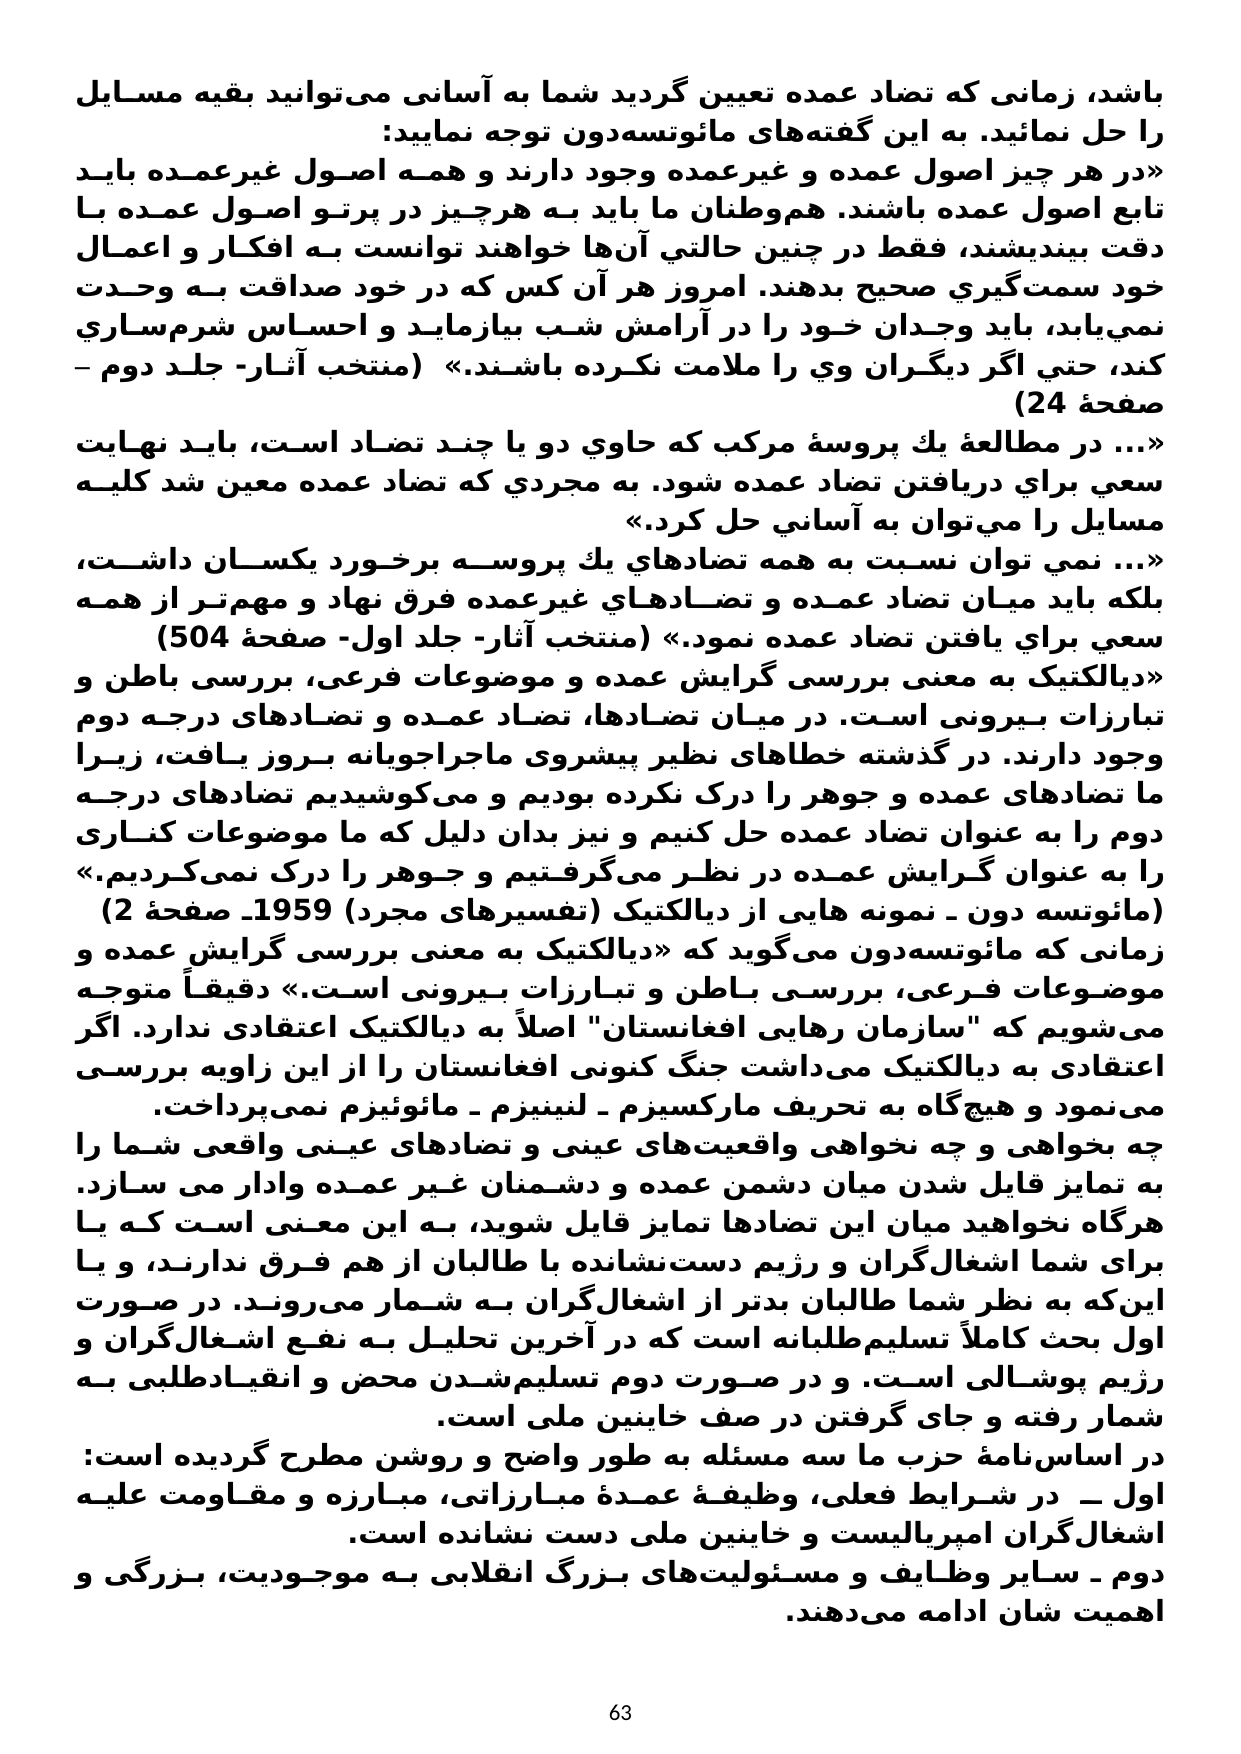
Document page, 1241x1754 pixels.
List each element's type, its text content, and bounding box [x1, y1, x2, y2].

text «دیالکتیک به معنی بررسی گرایش عمده و موضوعات فرعی، بررسی باطن و تبارزات بیرونی است. در میان تضادها، تضاد عمده و تضادهای درجه دوم وجود دارند. در گذشته خطاهای نظیر پیشروی ماجراجویانه بروز یافت، زیرا ما تضادهای عمده و جوهر را درک نکرده بودیم و می‌کوشیدیم تضادهای درجه دوم را به عنوان تضاد عمده حل کنیم و نیز بدان دلیل که ما موضوعات کناری را به عنوان گرایش عمده در نظر می‌گرفتیم و جوهر را درک نمی‌کردیم.» (مائوتسه دون ـ نمونه هایی از دیالکتیک (تفسیرهای مجرد) 1959ـ صفحۀ 2) [75, 659, 1165, 927]
text «در هر چيز اصول عمده و غيرعمده وجود دارند و همه اصول غيرعمده بايد تابع اصول عمده باشند. هم‌وطنان ما باید به هرچيز در پرتو اصول عمده با دقت بينديشند، فقط در چنين حالتي آن‌ها خواهند توانست به افكار و اعمال خود سمت‌گيري صحيح بدهند. امروز هر آن كس كه در خود صداقت به وحدت نمي‌يابد، بايد وجدان خود را در آرامش شب بيازمايد و احساس شرم‌ساري كند، حتي اگر ديگران وي را ملامت نكرده باشند.» (منتخب آثار- جلد دوم – صفحۀ 24) [75, 153, 1165, 421]
text دوم ـ سایر وظایف و مسئولیت‌های بزرگ انقلابی به موجودیت، بزرگی و اهمیت شان ادامه می‌دهند. [75, 1556, 1165, 1628]
text اول ـ در شرایط فعلی، وظیفۀ عمدۀ مبارزاتی، مبارزه و مقاومت علیه اشغال‌گران امپریالیست و خاینین ملی دست نشانده است. [75, 1478, 1165, 1551]
text در اساس‌نامۀ حزب ما سه مسئله به طور واضح و روشن مطرح گردیده است: [75, 1439, 1165, 1473]
text «... در مطالعۀ يك پروسۀ مركب كه حاوي دو يا چند تضاد است، بايد نهايت سعي براي دريافتن تضاد عمده شود. به مجردي كه تضاد عمده معين شد كليه مسايل را مي‌توان به آساني حل كرد.» [75, 426, 1165, 538]
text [75, 75, 1165, 148]
text چه بخواهی و چه نخواهی واقعیت‌های عینی و تضادهای عینی واقعی شما را به تمایز قایل شدن میان دشمن عمده و دشمنان غیر عمده وادار می سازد. هرگاه نخواهید میان این تضادها تمایز قایل شوید، به این معنی است که یا برای شما اشغال‌گران و رژیم دست‌نشانده با طالبان از هم فرق ندارند، و یا این‌که به نظر شما طالبان بدتر از اشغال‌گران به شمار می‌روند. در صورت اول بحث کاملاً تسلیم‌طلبانه است که در آخرین تحلیل به نفع اشغال‌گران و رژیم پوشالی است. و در صورت دوم تسلیم‌شدن محض و انقیادطلبی به شمار رفته و جای گرفتن در صف خاینین ملی است. [75, 1127, 1165, 1434]
text «... نمي توان نسـبت به همه تضادهاي يك پروسـه برخورد يكسـان داشـت، بلكه بايد ميـان تضاد عمـده و تضــادهـاي غيرعمده فرق نهاد و مهم‌تر از همه سعي براي يافتن تضاد عمده نمود.» (منتخب آثار- جلد اول- صفحۀ 504) [75, 543, 1165, 654]
text زمانی که مائوتسه‌دون می‌گوید که «دیالکتیک به معنی بررسی گرایش عمده و موضوعات فرعی، بررسی باطن و تبارزات بیرونی است.» دقیقاً متوجه می‌شویم که "سازمان رهایی افغانستان" اصلاً به دیالکتیک اعتقادی ندارد. اگر اعتقادی به دیالکتیک می‌داشت جنگ کنونی افغانستان را از این زاویه بررسی می‌نمود و هیچ‌گاه به تحریف مارکسیزم ـ لنینیزم ـ مائوئیزم نمی‌پرداخت. [75, 932, 1165, 1122]
